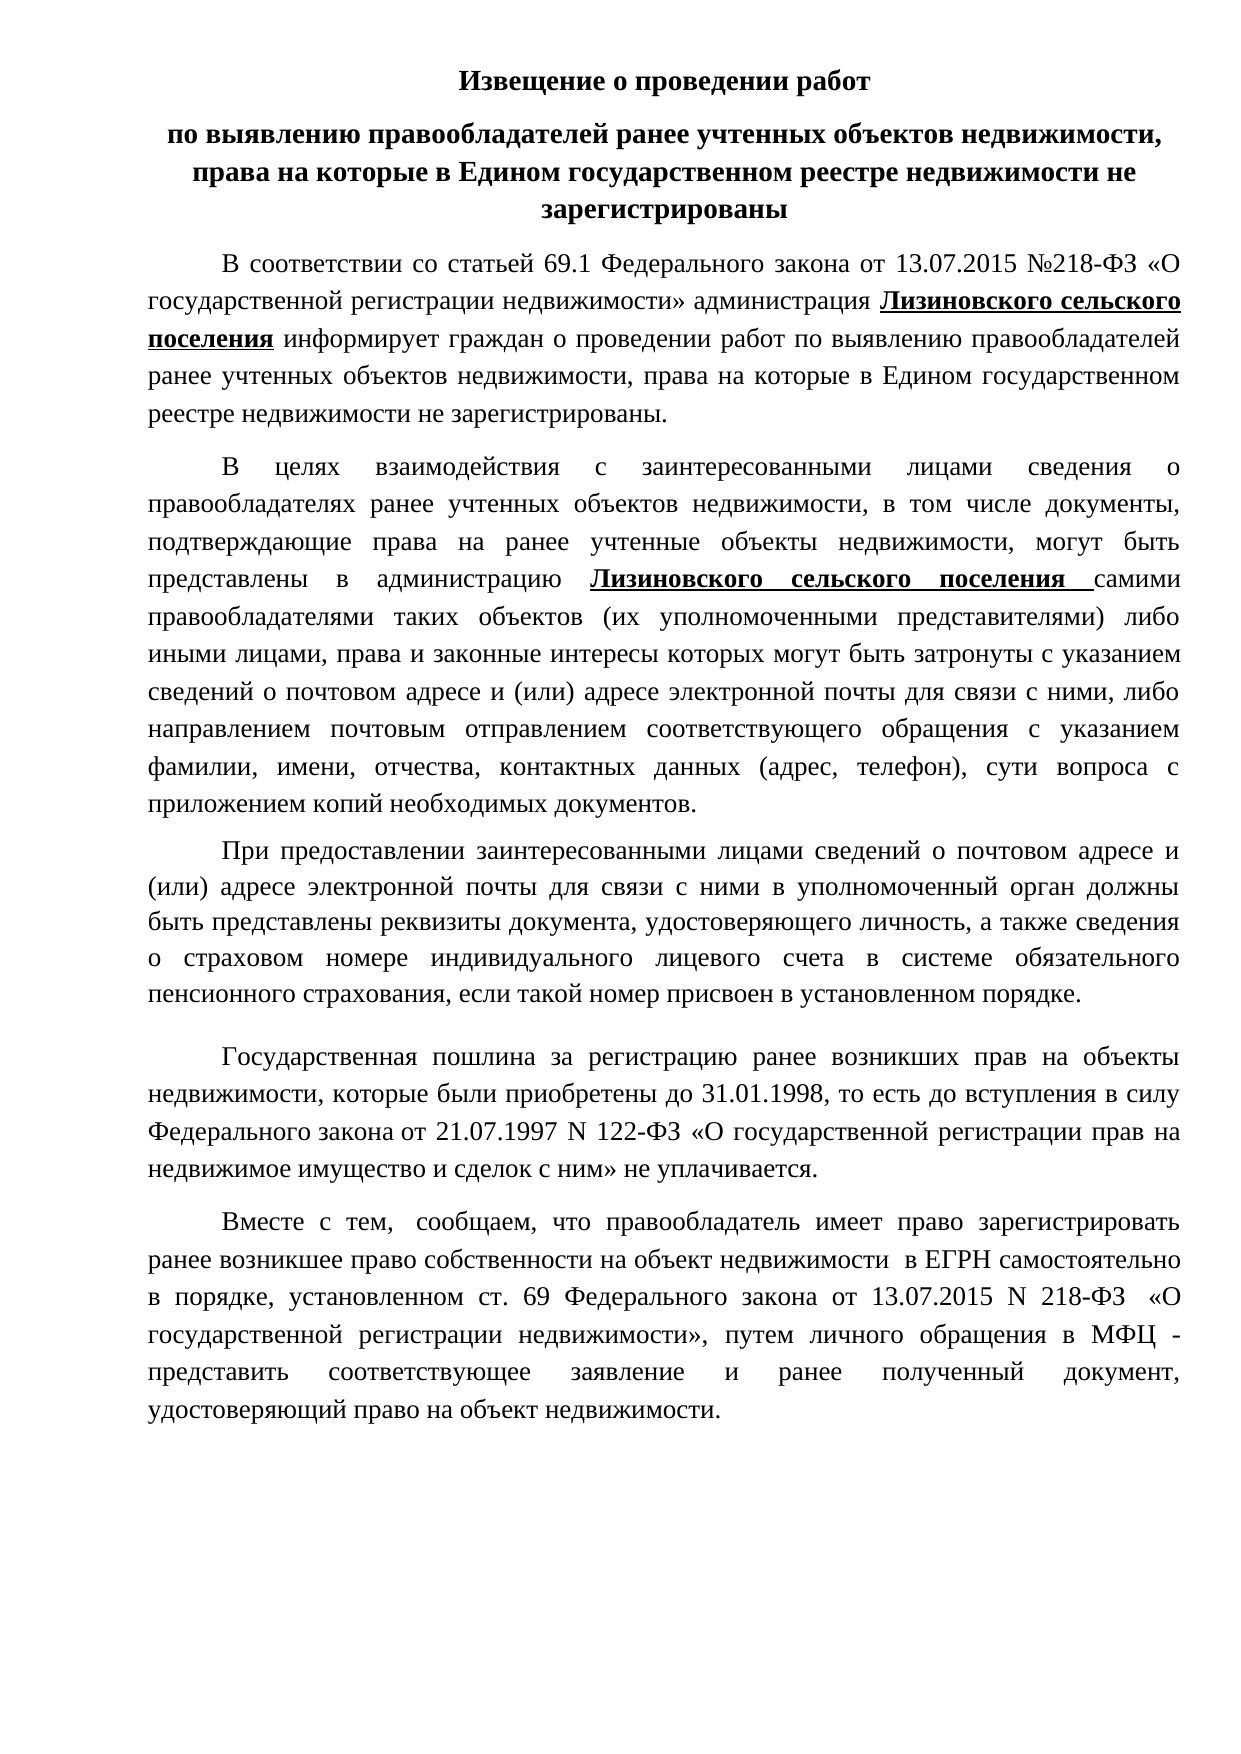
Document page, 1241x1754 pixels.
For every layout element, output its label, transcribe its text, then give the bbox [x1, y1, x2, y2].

text В соответствии со статьей 69.1 Федерального закона от 13.07.2015 №218-ФЗ «О государственной регистрации недвижимости» администрация Лизиновского сельского поселения информирует граждан о проведении работ по выявлению правообладателей ранее учтенных объектов недвижимости, права на которые в Едином государственном реестре недвижимости не зарегистрированы. [148, 240, 1181, 428]
text При предоставлении заинтересованными лицами сведений о почтовом адресе и (или) адресе электронной почты для связи с ними в уполномоченный орган должны быть представлены реквизиты документа, удостоверяющего личность, а также сведения о страховом номере индивидуального лицевого счета в системе обязательного пенсионного страхования, если такой номер присвоен в установленном порядке. [148, 834, 1181, 1008]
text Государственная пошлина за регистрацию ранее возникших прав на объекты недвижимости, которые были приобретены до 31.01.1998, то есть до вступления в силу Федерального закона от 21.07.1997 N 122-ФЗ «О государственной регистрации прав на недвижимое имущество и сделок с ним» не уплачивается. [148, 1033, 1181, 1183]
text по выявлению правообладателей ранее учтенных объектов недвижимости, права на которые в Едином государственном реестре недвижимости не зарегистрированы [148, 112, 1181, 225]
text Извещение о проведении работ [148, 59, 1181, 97]
text Вместе с тем, сообщаем, что правообладатель имеет право зарегистрировать ранее возникшее право собственности на объект недвижимости в ЕГРН самостоятельно в порядке, установленном ст. 69 Федерального закона от 13.07.2015 N 218-ФЗ «О государственной регистрации недвижимости», путем личного обращения в МФЦ - представить соответствующее заявление и ранее полученный документ, удостоверяющий право на объект недвижимости. [148, 1199, 1181, 1424]
text В целях взаимодействия с заинтересованными лицами сведения о правообладателях ранее учтенных объектов недвижимости, в том числе документы, подтверждающие права на ранее учтенные объекты недвижимости, могут быть представлены в администрацию Лизиновского сельского поселения самими правообладателями таких объектов (их уполномоченными представителями) либо иными лицами, права и законные интересы которых могут быть затронуты с указанием сведений о почтовом адресе и (или) адресе электронной почты для связи с ними, либо направлением почтовым отправлением соответствующего обращения с указанием фамилии, имени, отчества, контактных данных (адрес, телефон), сути вопроса с приложением копий необходимых документов. [148, 443, 1181, 818]
